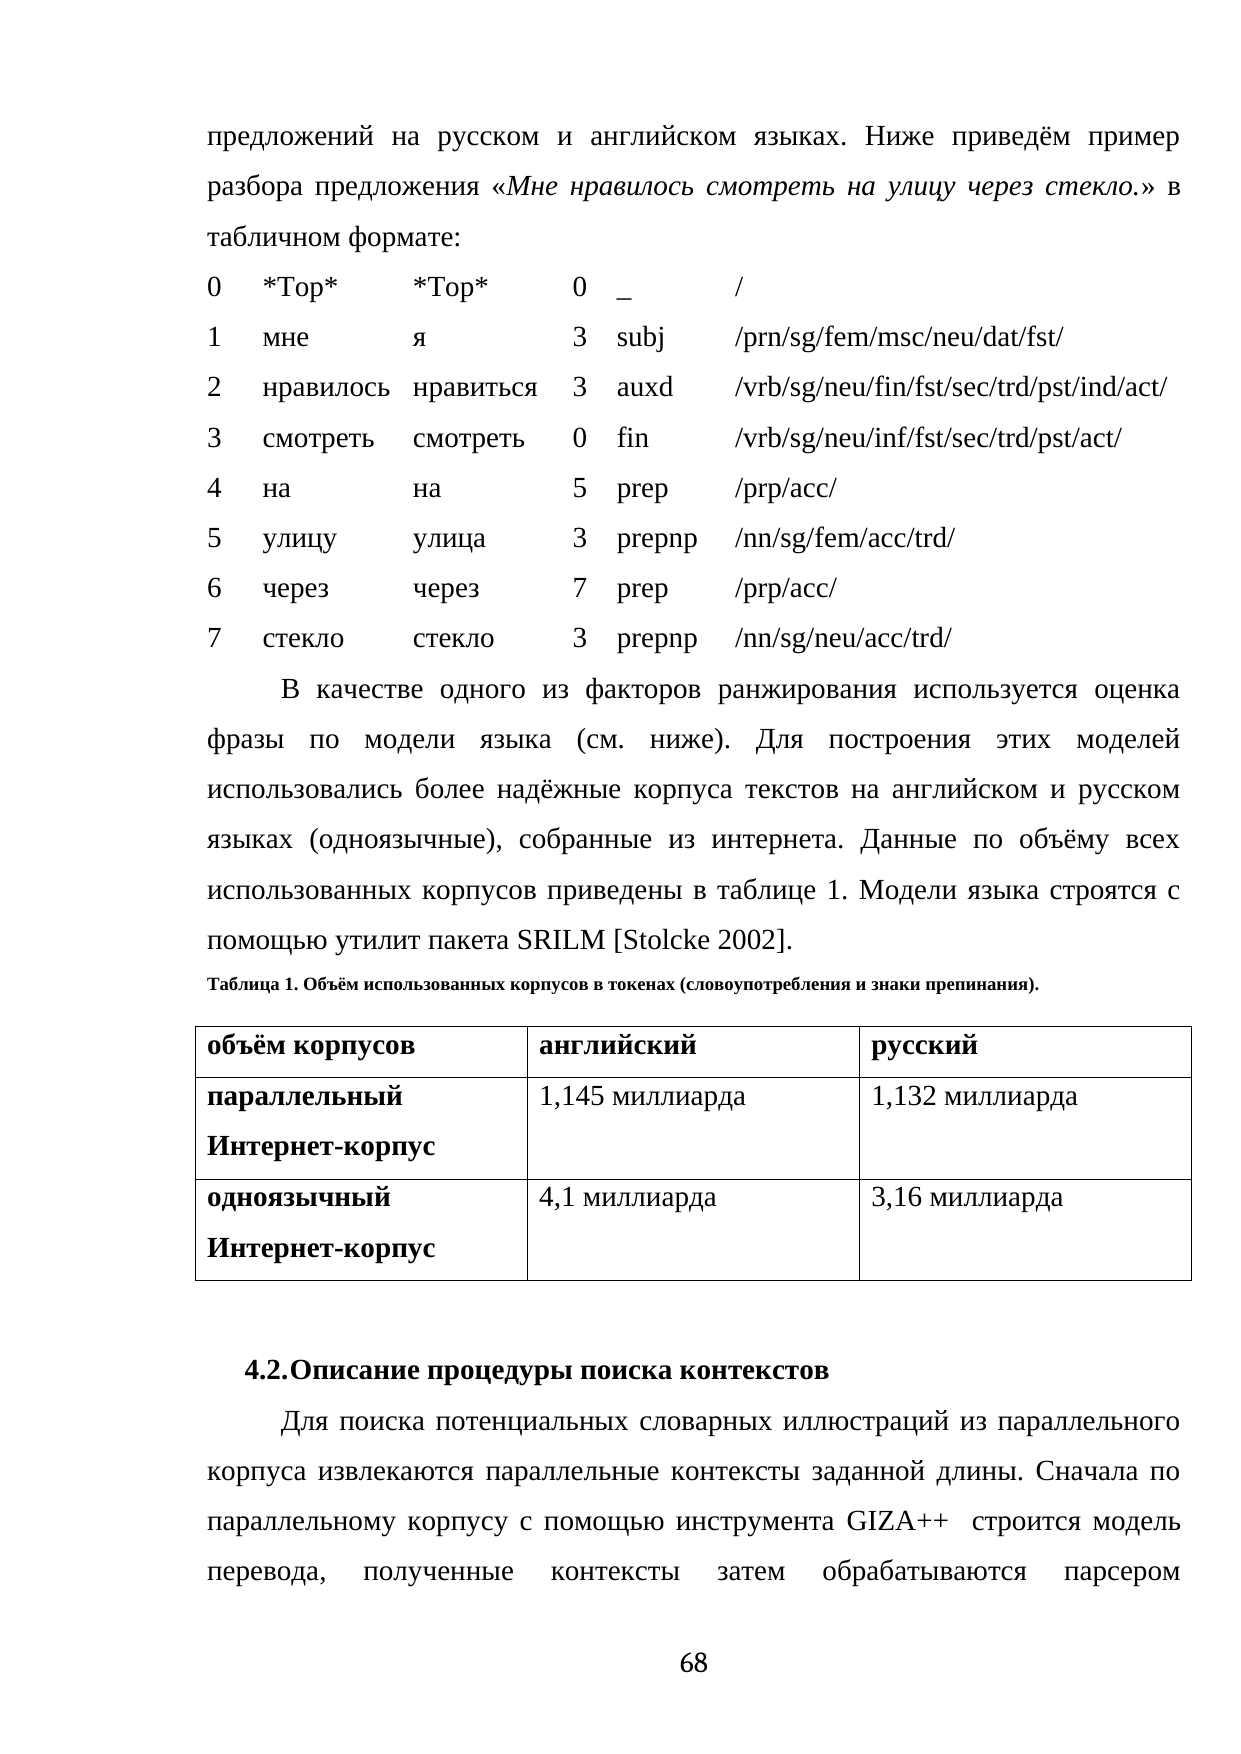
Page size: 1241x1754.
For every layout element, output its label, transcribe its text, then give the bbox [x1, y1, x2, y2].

table_cell 3 [561, 319, 605, 369]
table_cell улицу [251, 520, 401, 570]
table_header / [724, 269, 1192, 319]
table_cell мне [251, 319, 401, 369]
table_header русский [860, 1027, 1191, 1077]
table_cell /vrb/sg/neu/inf/fst/sec/trd/pst/act/ [724, 420, 1192, 470]
table_cell 7 [561, 570, 605, 621]
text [207, 118, 1181, 252]
table_cell на [251, 470, 401, 520]
table_cell /prp/acc/ [724, 570, 1192, 621]
table_header 0 [561, 269, 605, 319]
table_cell /prn/sg/fem/msc/neu/dat/fst/ [724, 319, 1192, 369]
table_cell одноязычный Интернет-корпус [196, 1180, 527, 1280]
table_cell 4,1 миллиарда [528, 1180, 859, 1280]
table_cell /nn/sg/fem/acc/trd/ [724, 520, 1192, 570]
table_cell prepnp [605, 621, 723, 671]
table_cell стекло [251, 621, 401, 671]
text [207, 1403, 1181, 1587]
table_cell auxd [605, 370, 723, 420]
table_cell параллельный Интернет-корпус [196, 1078, 527, 1178]
table_cell через [401, 570, 561, 621]
table_cell 3 [561, 520, 605, 570]
text Таблица 1. Объём использованных корпусов в токенах (словоупотребления и знаки препинания). [207, 973, 1181, 994]
table_cell нравиться [401, 370, 561, 420]
table_cell 7 [196, 621, 251, 671]
table_cell prep [605, 570, 723, 621]
table_cell 3 [196, 420, 251, 470]
table_header *Top* [401, 269, 561, 319]
table_cell стекло [401, 621, 561, 671]
table_header 0 [196, 269, 251, 319]
table_cell смотреть [251, 420, 401, 470]
table_cell subj [605, 319, 723, 369]
table_cell я [401, 319, 561, 369]
table_cell через [251, 570, 401, 621]
table_cell 1 [196, 319, 251, 369]
table_cell нравилось [251, 370, 401, 420]
table_cell 0 [561, 420, 605, 470]
table_cell fin [605, 420, 723, 470]
table_cell 1,132 миллиарда [860, 1078, 1191, 1178]
table_cell 1,145 миллиарда [528, 1078, 859, 1178]
table_header английский [528, 1027, 859, 1077]
table_header объём корпусов [196, 1027, 527, 1077]
table_cell 5 [561, 470, 605, 520]
text В качестве одного из факторов ранжирования используется оценка фразы по модели языка (см. ниже). Для построения этих моделей использовались более надёжные корпуса текстов на английском и русском языках (одноязычные), собранные из интернета. Данные по объёму всех использованных корпусов приведены в таблице 1. Модели языка строятся с помощью утилит пакета SRILM [Stolcke 2002]. [207, 671, 1181, 956]
table_cell 3 [561, 621, 605, 671]
table_cell 6 [196, 570, 251, 621]
table_cell 3 [561, 370, 605, 420]
table_header *Top* [251, 269, 401, 319]
table_cell /nn/sg/neu/acc/trd/ [724, 621, 1192, 671]
subtitle Описание процедуры поиска контекстов [244, 1352, 1181, 1386]
table_cell улица [401, 520, 561, 570]
table_cell prep [605, 470, 723, 520]
table_cell на [401, 470, 561, 520]
table_cell смотреть [401, 420, 561, 470]
table_cell prepnp [605, 520, 723, 570]
table_cell 2 [196, 370, 251, 420]
table_cell 4 [196, 470, 251, 520]
table_header _ [605, 269, 723, 319]
table_cell 3,16 миллиарда [860, 1180, 1191, 1280]
table_cell 5 [196, 520, 251, 570]
table_cell /vrb/sg/neu/fin/fst/sec/trd/pst/ind/act/ [724, 370, 1192, 420]
table_cell /prp/acc/ [724, 470, 1192, 520]
